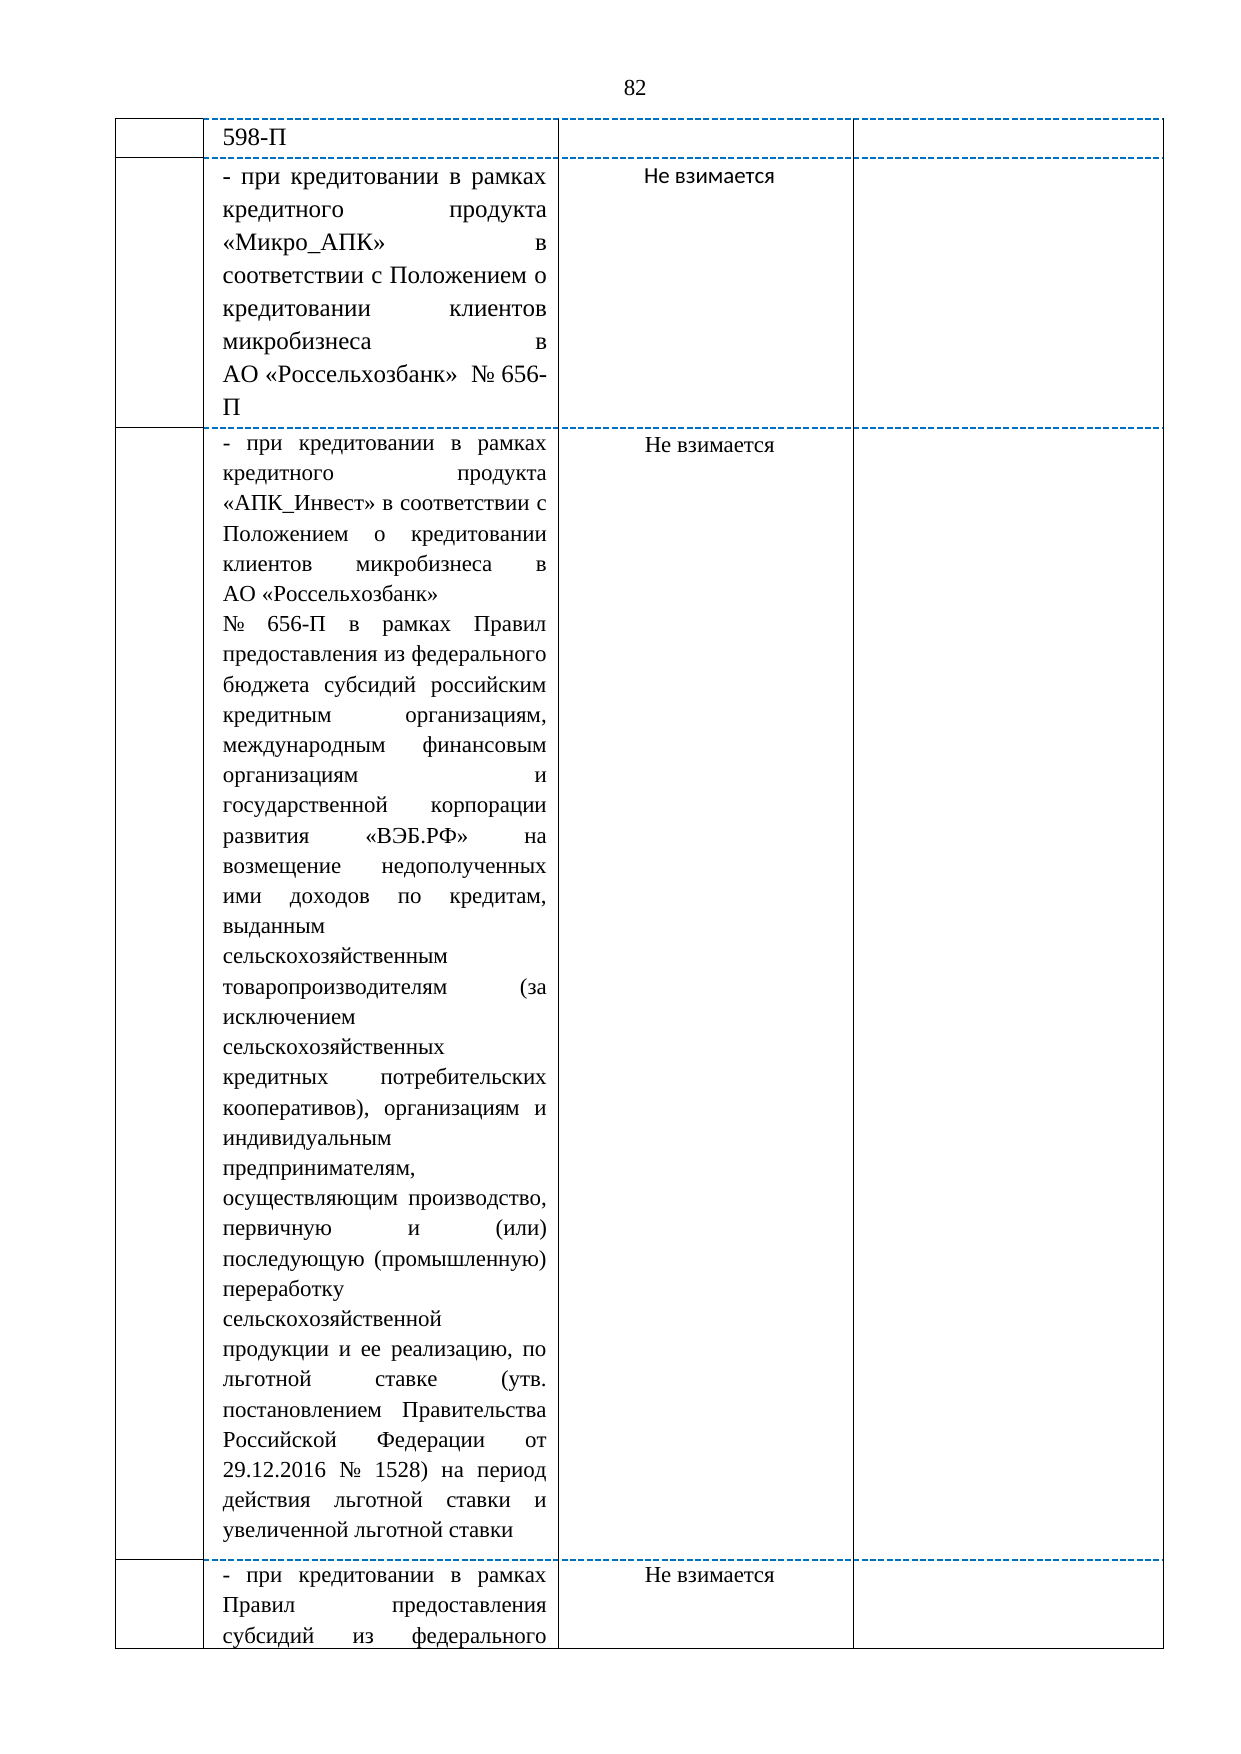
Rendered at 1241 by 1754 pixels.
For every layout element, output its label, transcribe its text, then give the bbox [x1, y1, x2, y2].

table_cell [854, 427, 1163, 1559]
table_cell Не взимается [559, 1559, 853, 1648]
table_cell [116, 119, 203, 157]
table_cell [854, 1559, 1163, 1648]
table_cell Не взимается [559, 157, 853, 427]
table_cell Не взымается [559, 118, 853, 157]
table_cell [854, 118, 1163, 157]
table_cell [116, 1560, 203, 1648]
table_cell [204, 1559, 558, 1648]
table_cell [116, 158, 203, 427]
table_cell [854, 157, 1163, 427]
table_cell - при кредитовании в рамках кредитного продукта «Микро_АПК» в соответствии с Положением о кредитовании клиентов микробизнеса в АО «Россельхозбанк» № 656-П [204, 157, 558, 427]
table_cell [204, 118, 558, 157]
table_cell Не взимается [559, 427, 853, 1559]
table_cell [116, 428, 203, 1559]
table_cell - при кредитовании в рамках кредитного продукта «АПК_Инвест» в соответствии с Положением о кредитовании клиентов микробизнеса в АО «Россельхозбанк» № 656-П в рамках Правил предоставления из федерального бюджета субсидий российским кредитным организациям, международным финансовым организациям и государственной корпорации развития «ВЭБ.РФ» на возмещение недополученных ими доходов по кредитам, выданным сельскохозяйственным товаропроизводителям (за исключением сельскохозяйственных кредитных потребительских кооперативов), организациям и индивидуальным предпринимателям, осуществляющим производство, первичную и (или) последующую (промышленную) переработку сельскохозяйственной продукции и ее реализацию, по льготной ставке (утв. постановлением Правительства Российской Федерации от 29.12.2016 № 1528) на период действия льготной ставки и увеличенной льготной ставки [204, 427, 558, 1559]
